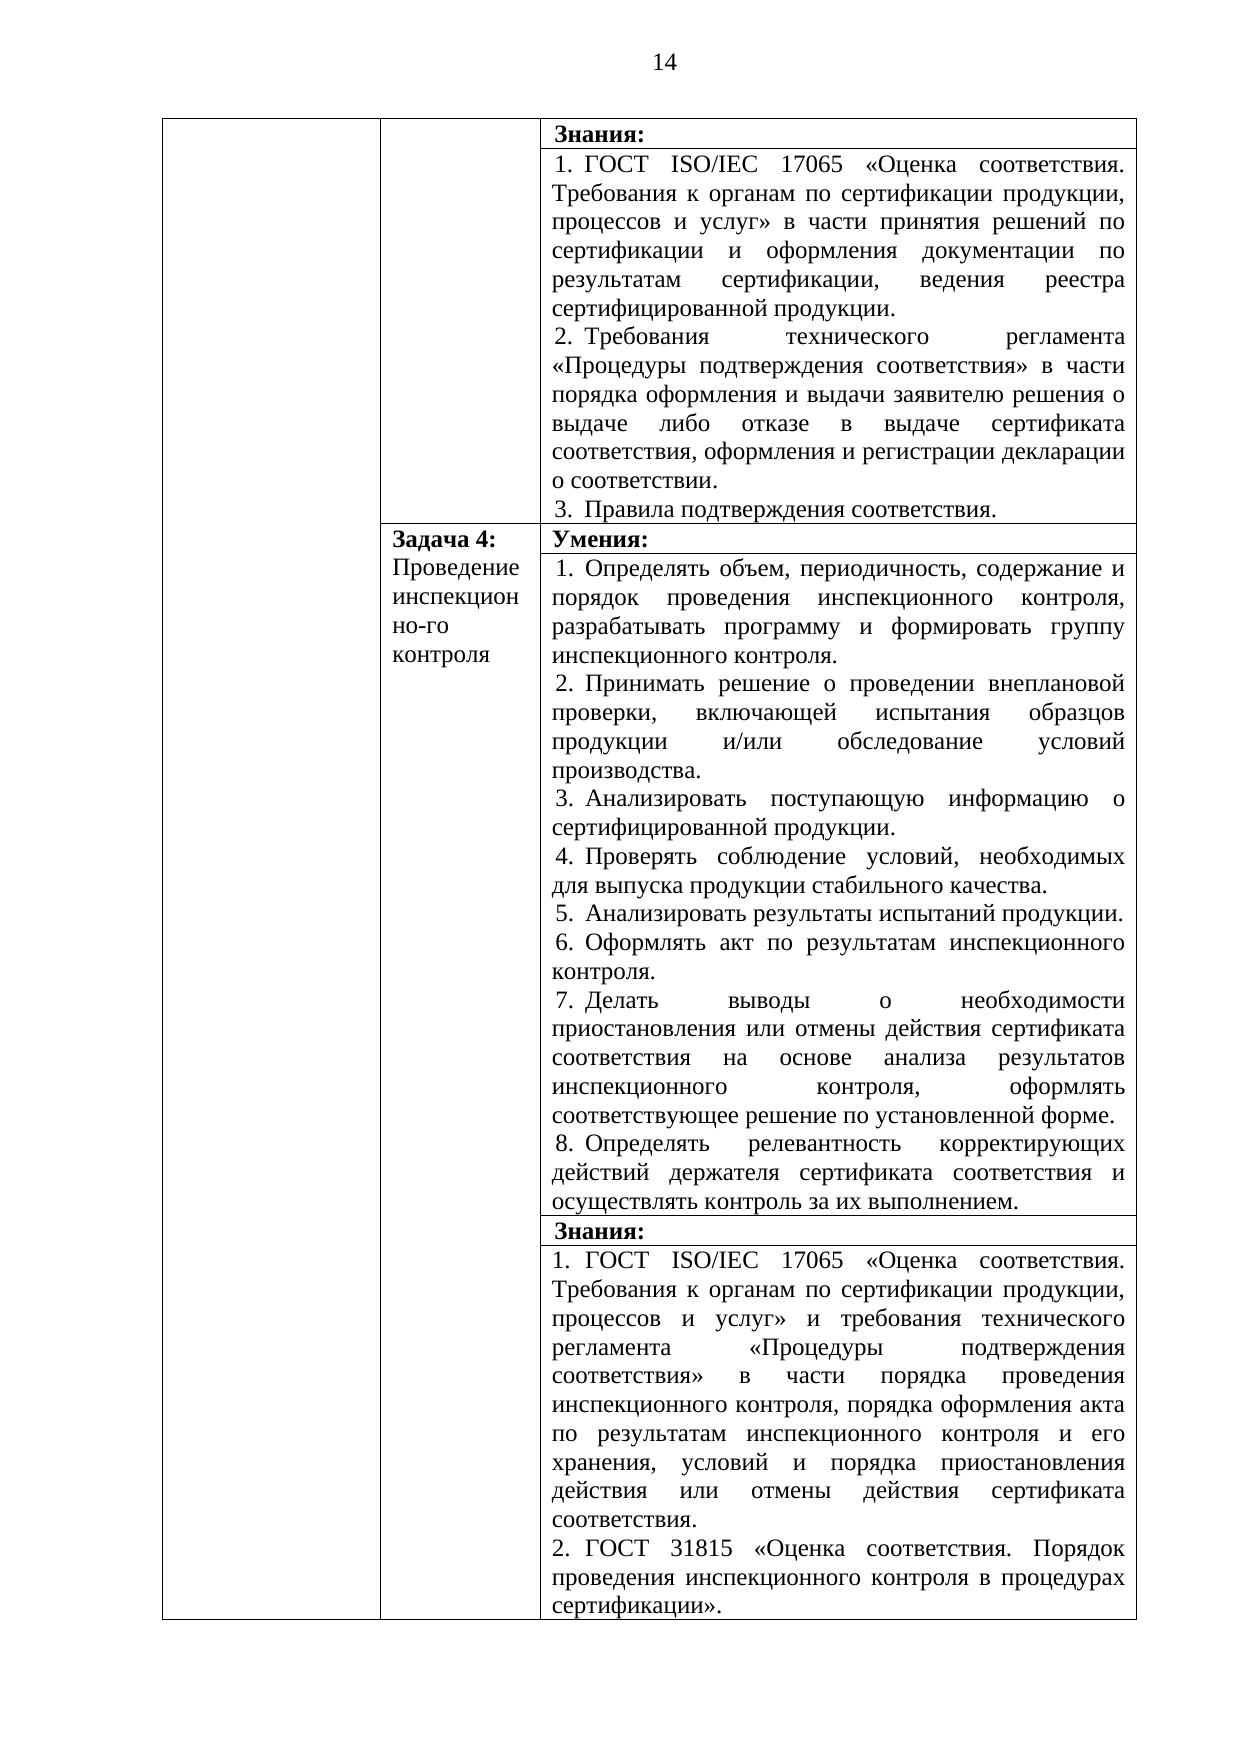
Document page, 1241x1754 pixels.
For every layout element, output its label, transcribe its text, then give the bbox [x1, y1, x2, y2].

table_cell Знания: [541, 119, 1136, 148]
table_cell ГОСТ ISO/IEC 17065 «Оценка соответствия. Требования к органам по сертификации продукции, процессов и услуг» в части принятия решений по сертификации и оформления документации по результатам сертификации, ведения реестра сертифицированной продукции. Требования технического регламента «Процедуры подтверждения соответствия» в части порядка оформления и выдачи заявителю решения о выдаче либо отказе в выдаче сертификата соответствия, оформления и регистрации декларации о соответствии. Правила подтверждения соответствия. [541, 149, 1136, 523]
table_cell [541, 1246, 1136, 1619]
table_cell Определять объем, периодичность, содержание и порядок проведения инспекционного контроля, разрабатывать программу и формировать группу инспекционного контроля. Принимать решение о проведении внеплановой проверки, включающей испытания образцов продукции и/или обследование условий производства. Анализировать поступающую информацию о сертифицированной продукции. Проверять соблюдение условий, необходимых для выпуска продукции стабильного качества. Анализировать результаты испытаний продукции. Оформлять акт по результатам инспекционного контроля. Делать выводы о необходимости приостановления или отмены действия сертификата соответствия на основе анализа результатов инспекционного контроля, оформлять соответствующее решение по установленной форме. Определять релевантность корректирующих действий держателя сертификата соответствия и осуществлять контроль за их выполнением. [541, 554, 1136, 1215]
table_cell Знания: [541, 1216, 1136, 1244]
table_cell Задача 4: Проведение инспекционно-го контроля [381, 524, 540, 1619]
table_cell Умения: [541, 524, 1136, 552]
